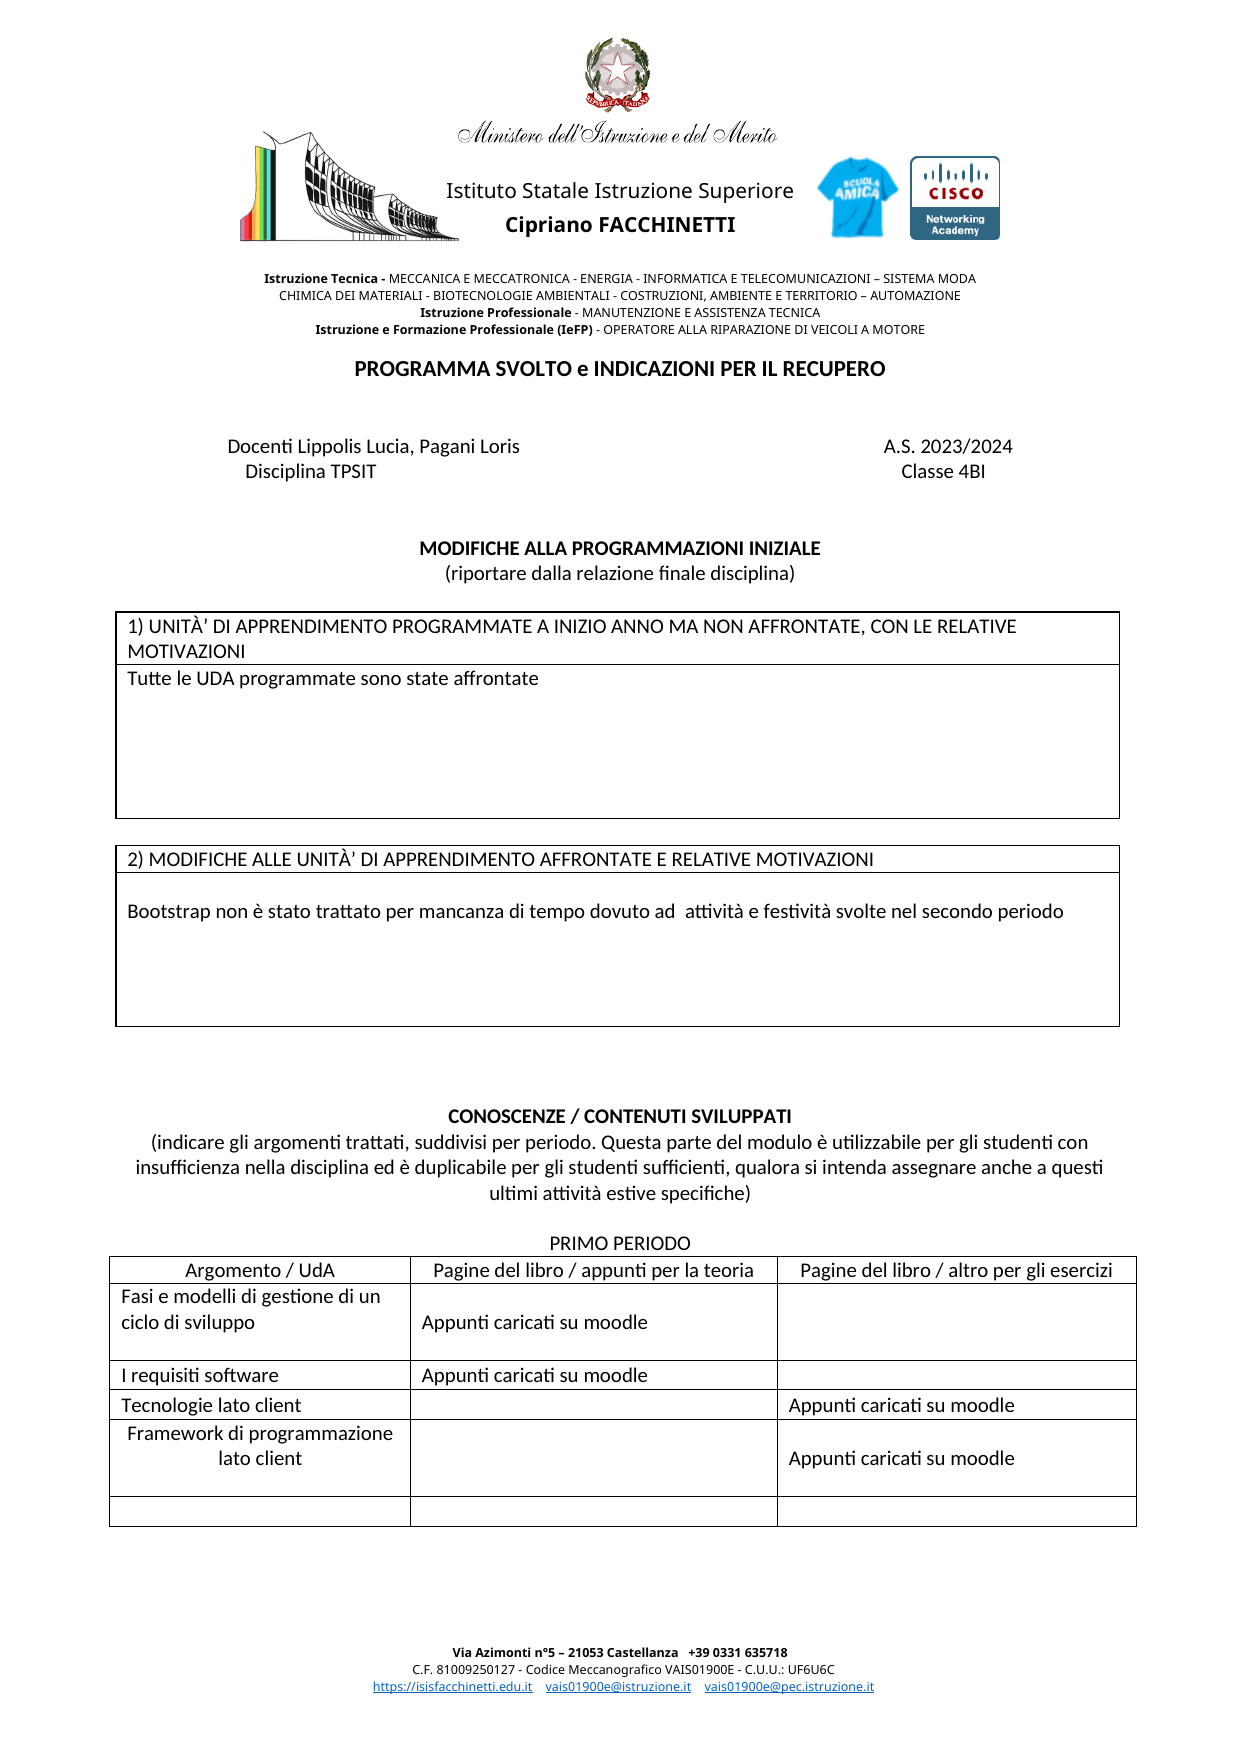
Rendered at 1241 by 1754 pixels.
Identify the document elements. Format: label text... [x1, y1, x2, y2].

table_header Argomento / UdA [110, 1257, 410, 1282]
table_cell Bootstrap non è stato trattato per mancanza di tempo dovuto ad attività e festività svolte nel secondo periodo [117, 873, 1119, 1026]
table_cell Framework di programmazione lato client [110, 1420, 410, 1496]
table_cell [778, 1284, 1136, 1360]
table_cell Fasi e modelli di gestione di un ciclo di sviluppo [110, 1284, 410, 1360]
table_cell [110, 1497, 410, 1526]
table_cell Tutte le UDA programmate sono state affrontate [117, 665, 1119, 818]
picture [230, 29, 789, 244]
table_cell [778, 1497, 1136, 1526]
table_cell Appunti caricati su moodle [411, 1361, 777, 1389]
picture [813, 153, 904, 243]
text MODIFICHE ALLA PROGRAMMAZIONI INIZIALE [118, 535, 1122, 560]
text CONOSCENZE / CONTENUTI SVILUPPATI [118, 1103, 1122, 1129]
table_header Pagine del libro / altro per gli esercizi [778, 1257, 1136, 1282]
table_cell [411, 1390, 777, 1419]
text (indicare gli argomenti trattati, suddivisi per periodo. Questa parte del modulo è utilizzabile per gli studenti con insufficienza nella disciplina ed è duplicabile per gli studenti sufficienti, qualora si intenda assegnare anche a questi ultimi attività estive specifiche) [118, 1129, 1122, 1205]
text (riportare dalla relazione finale disciplina) [118, 560, 1122, 586]
table_cell Appunti caricati su moodle [778, 1420, 1136, 1496]
table_cell Tecnologie lato client [110, 1390, 410, 1419]
table_header 2) MODIFICHE ALLE UNITÀ’ DI APPRENDIMENTO AFFRONTATE E RELATIVE MOTIVAZIONI [117, 846, 1119, 872]
table_cell Appunti caricati su moodle [778, 1390, 1136, 1419]
picture [910, 156, 1000, 240]
table_cell [411, 1420, 777, 1496]
text PRIMO PERIODO [118, 1231, 1122, 1256]
table_header 1) UNITÀ’ DI APPRENDIMENTO PROGRAMMATE A INIZIO ANNO MA NON AFFRONTATE, CON LE RELATIVE MOTIVAZIONI [117, 613, 1119, 664]
text PROGRAMMA SVOLTO e INDICAZIONI PER IL RECUPERO [118, 354, 1122, 382]
text Docenti Lippolis Lucia, Pagani Loris A.S. 2023/2024 [118, 433, 1122, 459]
table_cell [778, 1361, 1136, 1389]
table_cell Appunti caricati su moodle [411, 1284, 777, 1360]
table_cell [411, 1497, 777, 1526]
table_cell I requisiti software [110, 1361, 410, 1389]
table_header Pagine del libro / appunti per la teoria [411, 1257, 777, 1282]
text Disciplina TPSIT Classe 4BI [118, 459, 1122, 484]
